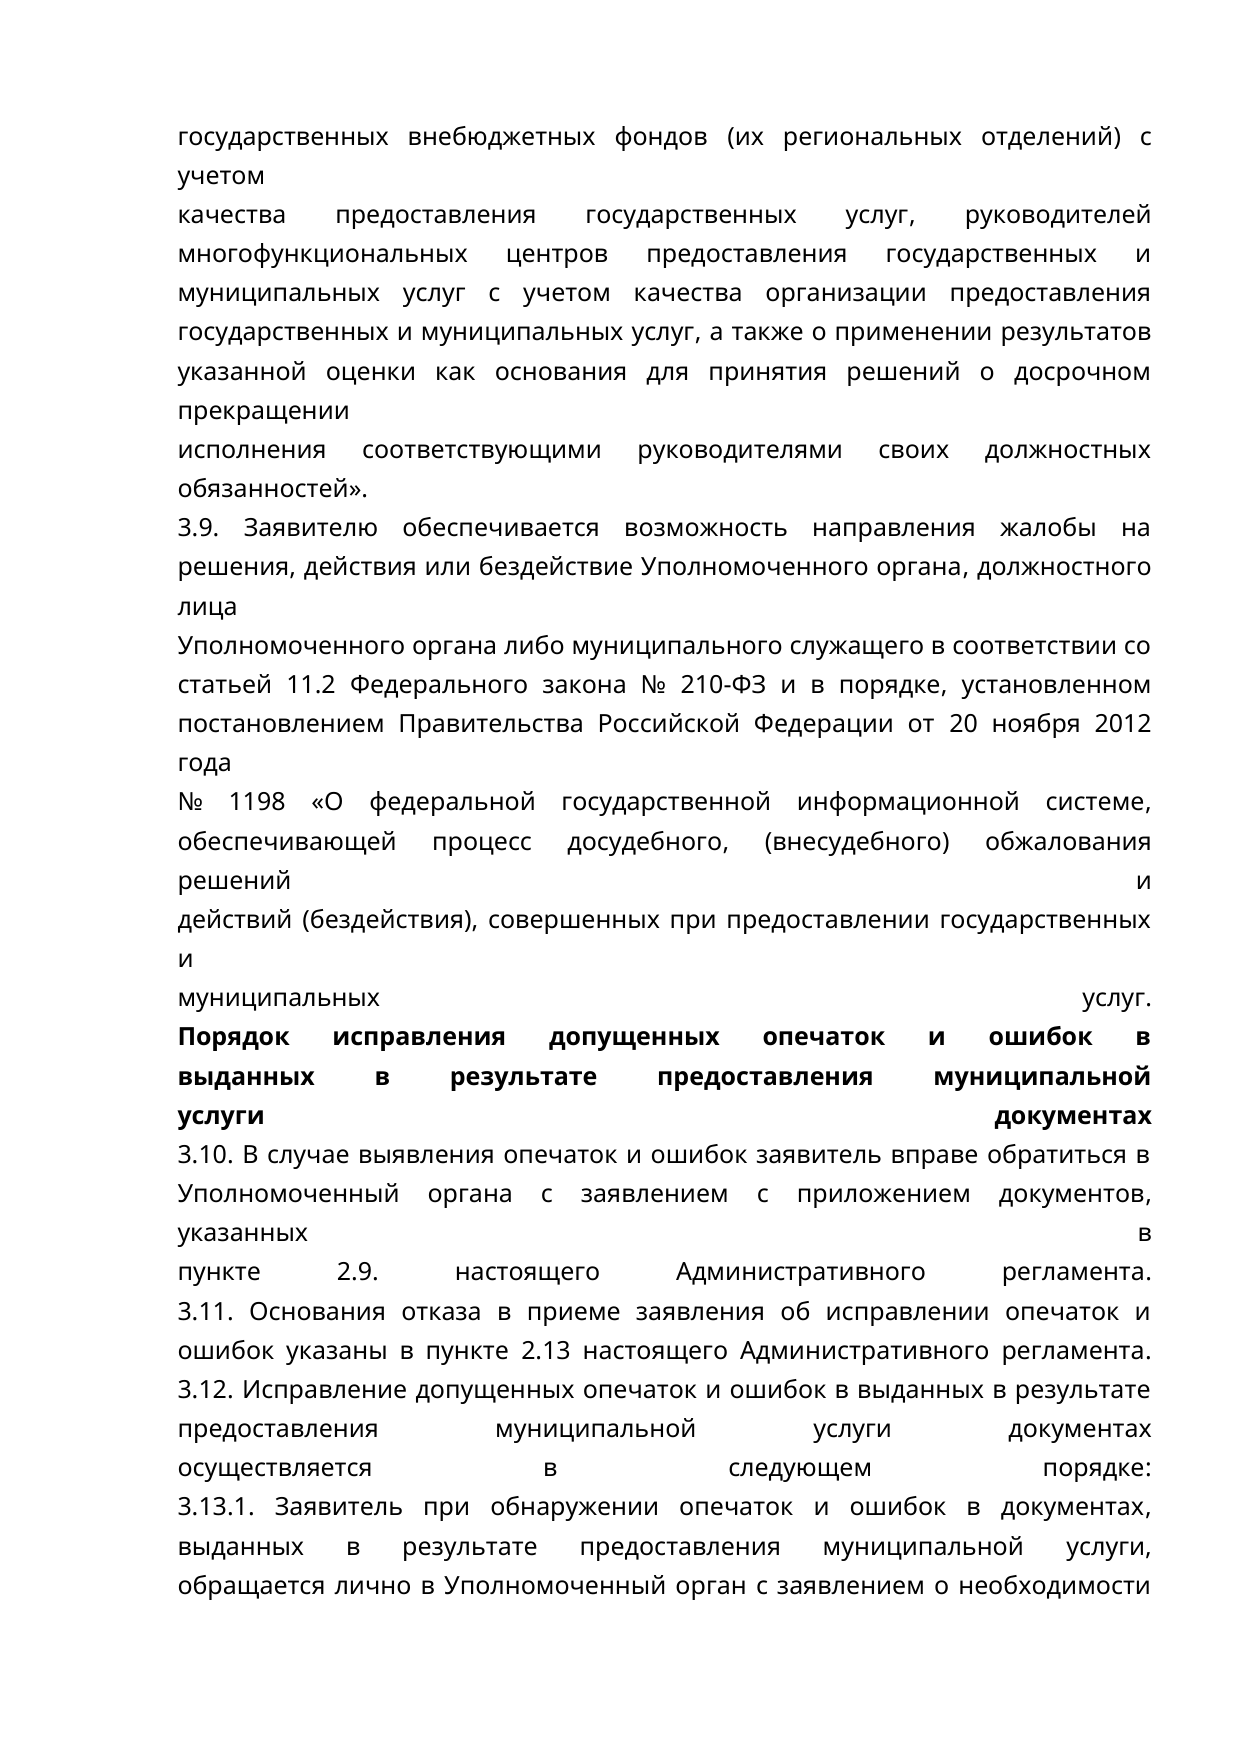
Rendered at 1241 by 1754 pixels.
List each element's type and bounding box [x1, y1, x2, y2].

text [177, 118, 1152, 1601]
